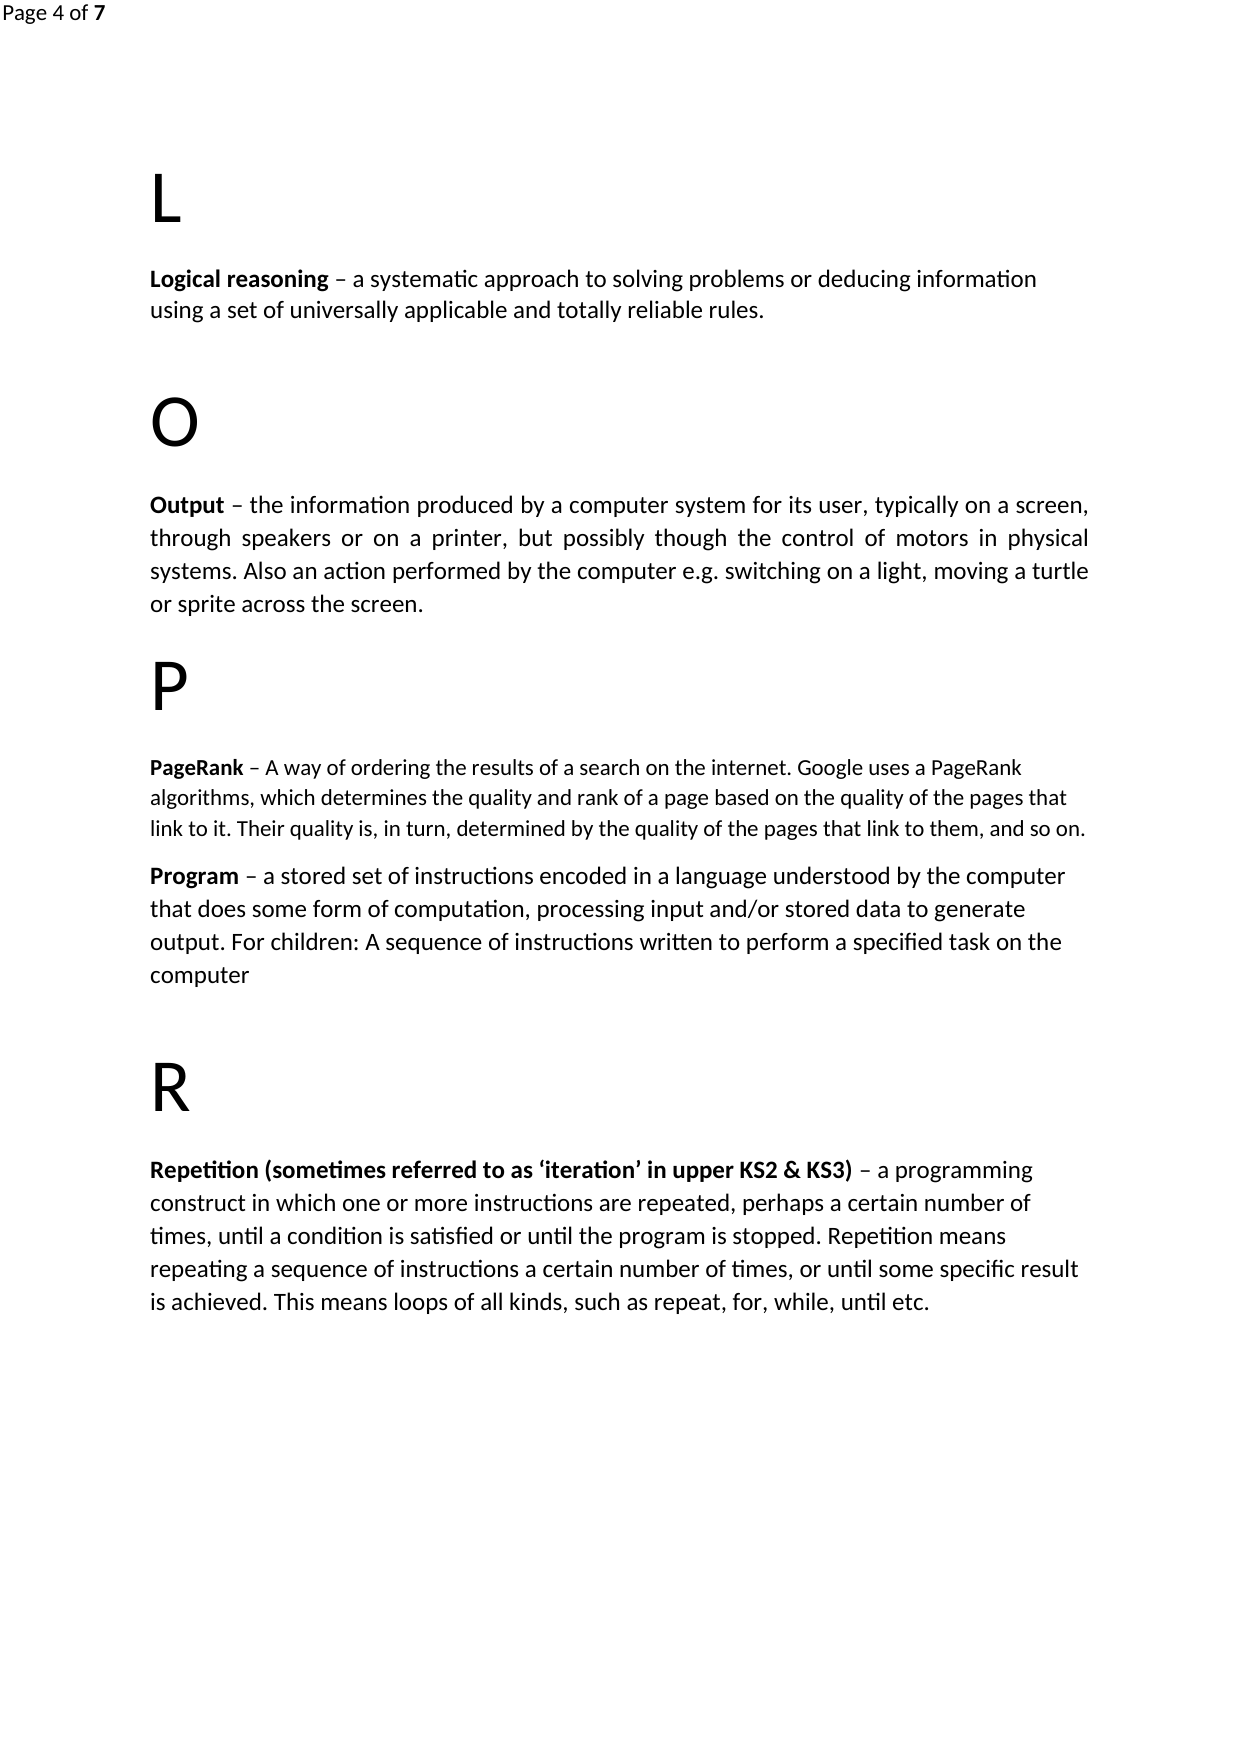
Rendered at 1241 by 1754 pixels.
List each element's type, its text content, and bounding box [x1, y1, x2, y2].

subtitle P [150, 638, 1184, 729]
subtitle L [150, 154, 1184, 239]
text Repetition (sometimes referred to as ‘iteration’ in upper KS2 & KS3) – a programming construct in which one or more instructions are repeated, perhaps a certain number of times, until a condition is satisfied or until the program is stopped. Repetition means repeating a sequence of instructions a certain number of times, or until some specific result is achieved. This means loops of all kinds, such as repeat, for, while, until etc. [150, 1154, 1082, 1317]
text Program – a stored set of instructions encoded in a language understood by the computer that does some form of computation, processing input and/or stored data to generate output. For children: A sequence of instructions written to perform a specified task on the computer [150, 861, 1068, 990]
text Output – the information produced by a computer system for its user, typically on a screen, through speakers or on a printer, but possibly though the control of motors in physical systems. Also an action performed by the computer e.g. switching on a light, moving a turtle or sprite across the screen. [150, 489, 1090, 619]
subtitle O [150, 374, 1184, 465]
subtitle R [150, 1039, 1184, 1131]
text Logical reasoning – a systematic approach to solving problems or deducing information using a set of universally applicable and totally reliable rules. [150, 263, 1039, 324]
text PageRank – A way of ordering the results of a search on the internet. Google uses a PageRank algorithms, which determines the quality and rank of a page based on the quality of the pages that link to it. Their quality is, in turn, determined by the quality of the pages that link to them, and so on. [150, 753, 1089, 842]
